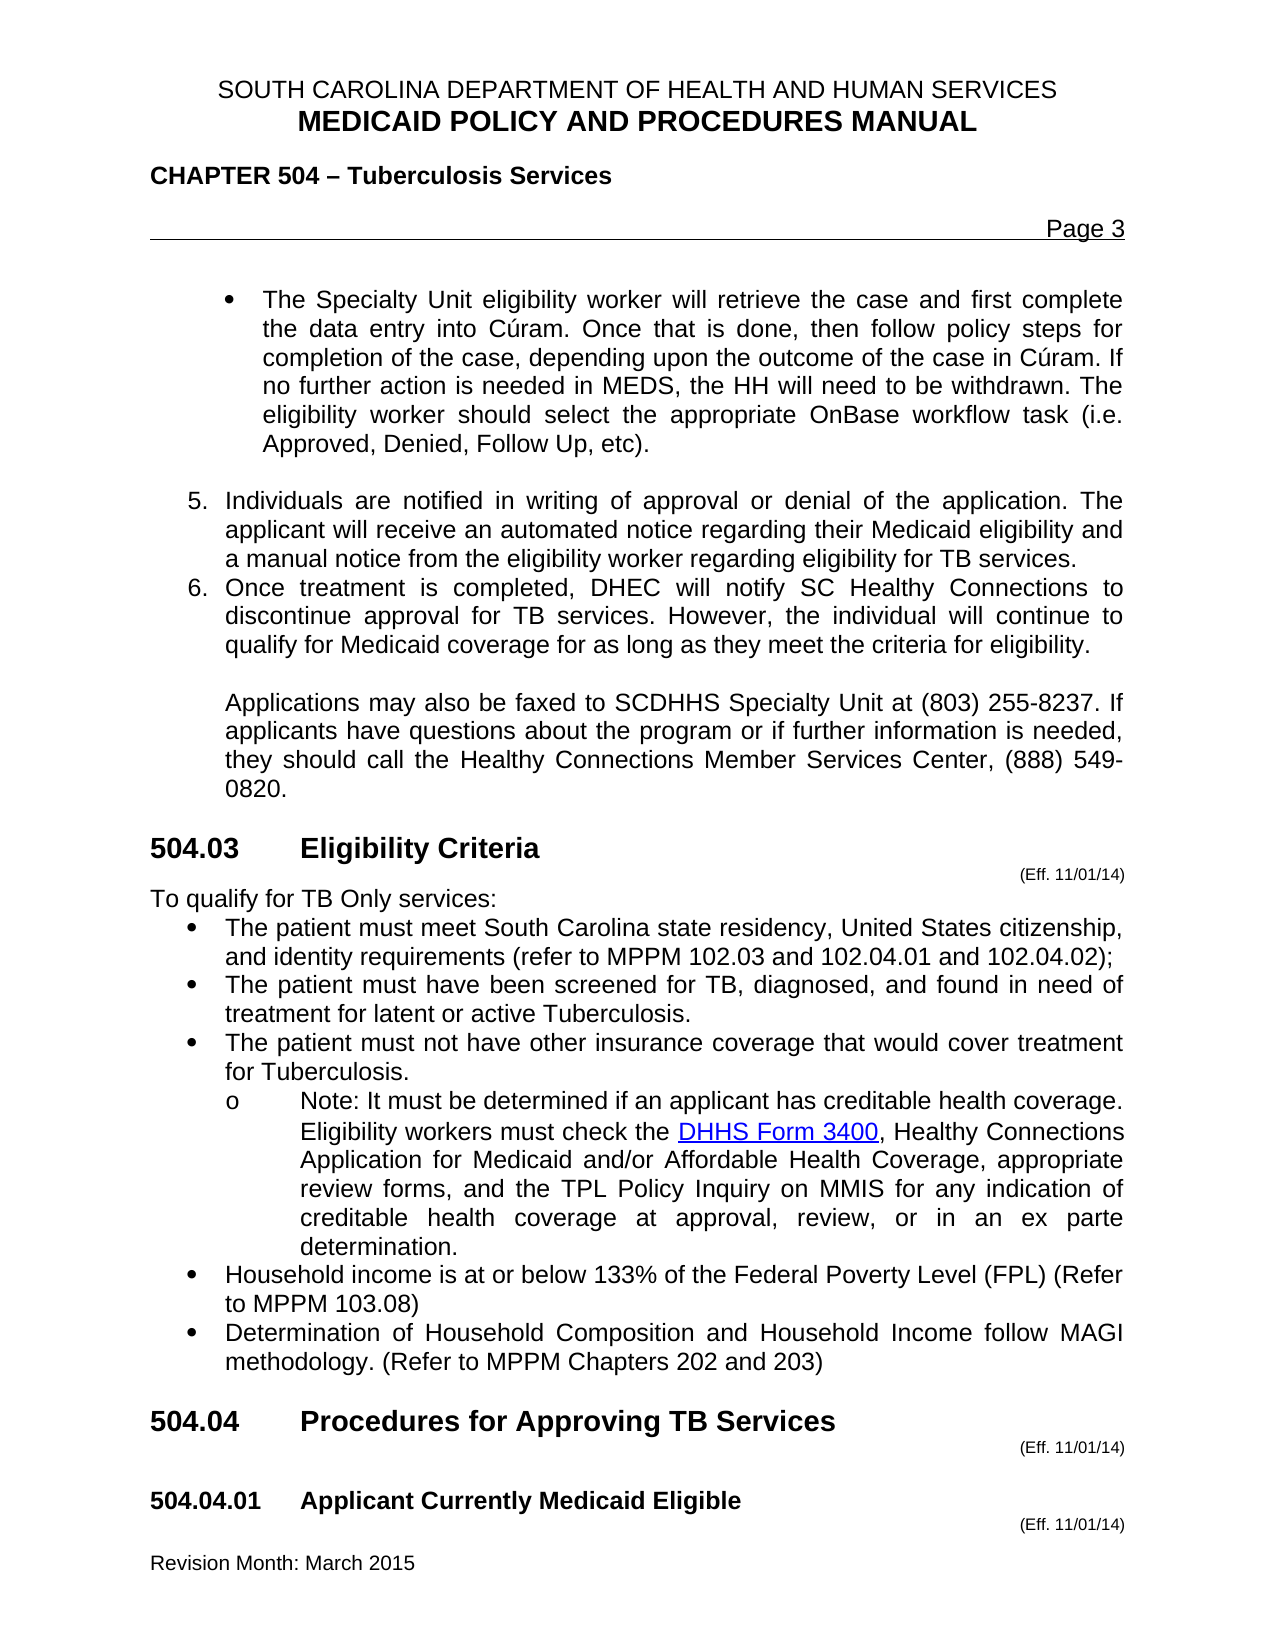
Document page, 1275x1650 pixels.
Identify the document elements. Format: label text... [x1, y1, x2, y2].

text (Eff. 11/01/14) [150, 1514, 1125, 1534]
list The patient must not have other insurance coverage that would cover treatment for Tuberculosis. [187, 1028, 1125, 1086]
subtitle 504.04.01 Applicant Currently Medicaid Eligible [150, 1486, 1125, 1514]
list Individuals are notified in writing of approval or denial of the application. The applicant will receive an automated notice regarding their Medicaid eligibility and a manual notice from the eligibility worker regarding eligibility for TB services. [187, 486, 1125, 573]
list Determination of Household Composition and Household Income follow MAGI methodology. (Refer to MPPM Chapters 202 and 203) [187, 1318, 1125, 1376]
list The patient must have been screened for TB, diagnosed, and found in need of treatment for latent or active Tuberculosis. [187, 970, 1125, 1028]
list The Specialty Unit eligibility worker will retrieve the case and first complete the data entry into Cúram. Once that is done, then follow policy steps for completion of the case, depending upon the outcome of the case in Cúram. If no further action is needed in MEDS, the HH will need to be withdrawn. The eligibility worker should select the appropriate OnBase workflow task (i.e. Approved, Denied, Follow Up, etc). [225, 285, 1125, 458]
text (Eff. 11/01/14) [150, 1438, 1125, 1457]
list Once treatment is completed, DHEC will notify SC Healthy Connections to discontinue approval for TB services. However, the individual will continue to qualify for Medicaid coverage for as long as they meet the criteria for eligibility. [187, 573, 1125, 659]
subtitle 504.03 Eligibility Criteria [150, 831, 1125, 865]
subtitle 504.04 Procedures for Approving TB Services [150, 1404, 1125, 1438]
list Household income is at or below 133% of the Federal Poverty Level (FPL) (Refer to MPPM 103.08) [187, 1260, 1125, 1318]
list The patient must meet South Carolina state residency, United States citizenship, and identity requirements (refer to MPPM 102.03 and 102.04.01 and 102.04.02); [187, 913, 1125, 970]
text (Eff. 11/01/14) [150, 865, 1125, 884]
text Applications may also be faxed to SCDHHS Specialty Unit at (803) 255-8237. If applicants have questions about the program or if further information is needed, they should call the Healthy Connections Member Services Center, (888) 549-0820. [225, 688, 1125, 803]
text To qualify for TB Only services: [150, 884, 1125, 913]
list Note: It must be determined if an applicant has creditable health coverage. Eligibility workers must check the DHHS Form 3400, Healthy Connections Application for Medicaid and/or Affordable Health Coverage, appropriate review forms, and the TPL Policy Inquiry on MMIS for any indication of creditable health coverage at approval, review, or in an ex parte determination. [225, 1086, 1125, 1260]
